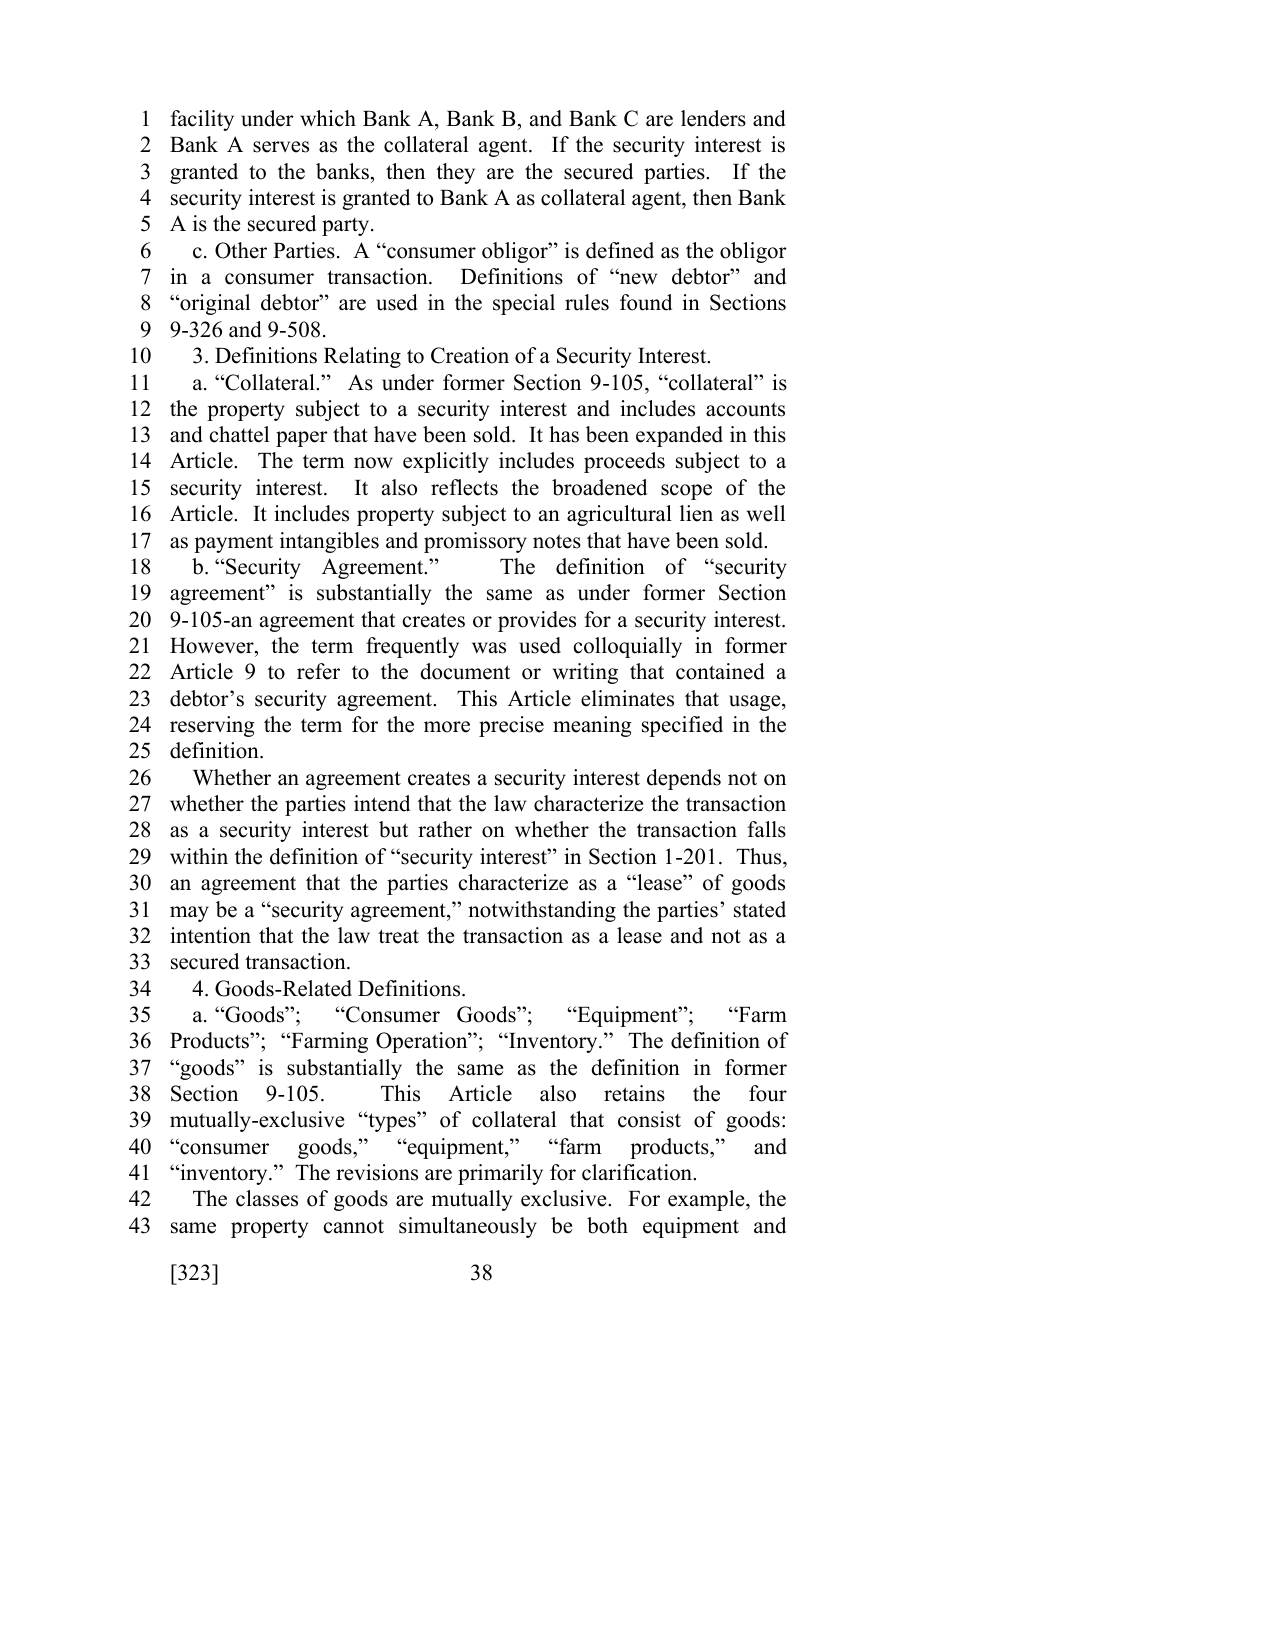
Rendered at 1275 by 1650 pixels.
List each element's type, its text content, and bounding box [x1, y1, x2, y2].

text c. Other Parties. A “consumer obligor” is defined as the obligor in a consumer transaction. Definitions of “new debtor” and “original debtor” are used in the special rules found in Sections 9-326 and 9-508. [169, 237, 787, 342]
text b. “Security Agreement.” The definition of “security agreement” is substantially the same as under former Section 9-105-an agreement that creates or provides for a security interest. However, the term frequently was used colloquially in former Article 9 to refer to the document or writing that contained a debtor’s security agreement. This Article eliminates that usage, reserving the term for the more precise meaning specified in the definition. [169, 553, 787, 764]
text a. “Collateral.” As under former Section 9-105, “collateral” is the property subject to a security interest and includes accounts and chattel paper that have been sold. It has been expanded in this Article. The term now explicitly includes proceeds subject to a security interest. It also reflects the broadened scope of the Article. It includes property subject to an agricultural lien as well as payment intangibles and promissory notes that have been sold. [169, 368, 787, 553]
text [169, 105, 787, 237]
text Whether an agreement creates a security interest depends not on whether the parties intend that the law characterize the transaction as a security interest but rather on whether the transaction falls within the definition of “security interest” in Section 1-201. Thus, an agreement that the parties characterize as a “lease” of goods may be a “security agreement,” notwithstanding the parties’ stated intention that the law treat the transaction as a lease and not as a secured transaction. [169, 764, 787, 975]
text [169, 1186, 787, 1238]
text a. “Goods”; “Consumer Goods”; “Equipment”; “Farm Products”; “Farming Operation”; “Inventory.” The definition of “goods” is substantially the same as the definition in former Section 9-105. This Article also retains the four mutually-exclusive “types” of collateral that consist of goods: “consumer goods,” “equipment,” “farm products,” and “inventory.” The revisions are primarily for clarification. [169, 1001, 787, 1186]
text 4. Goods-Related Definitions. [169, 975, 787, 1001]
text 3. Definitions Relating to Creation of a Security Interest. [169, 342, 787, 368]
